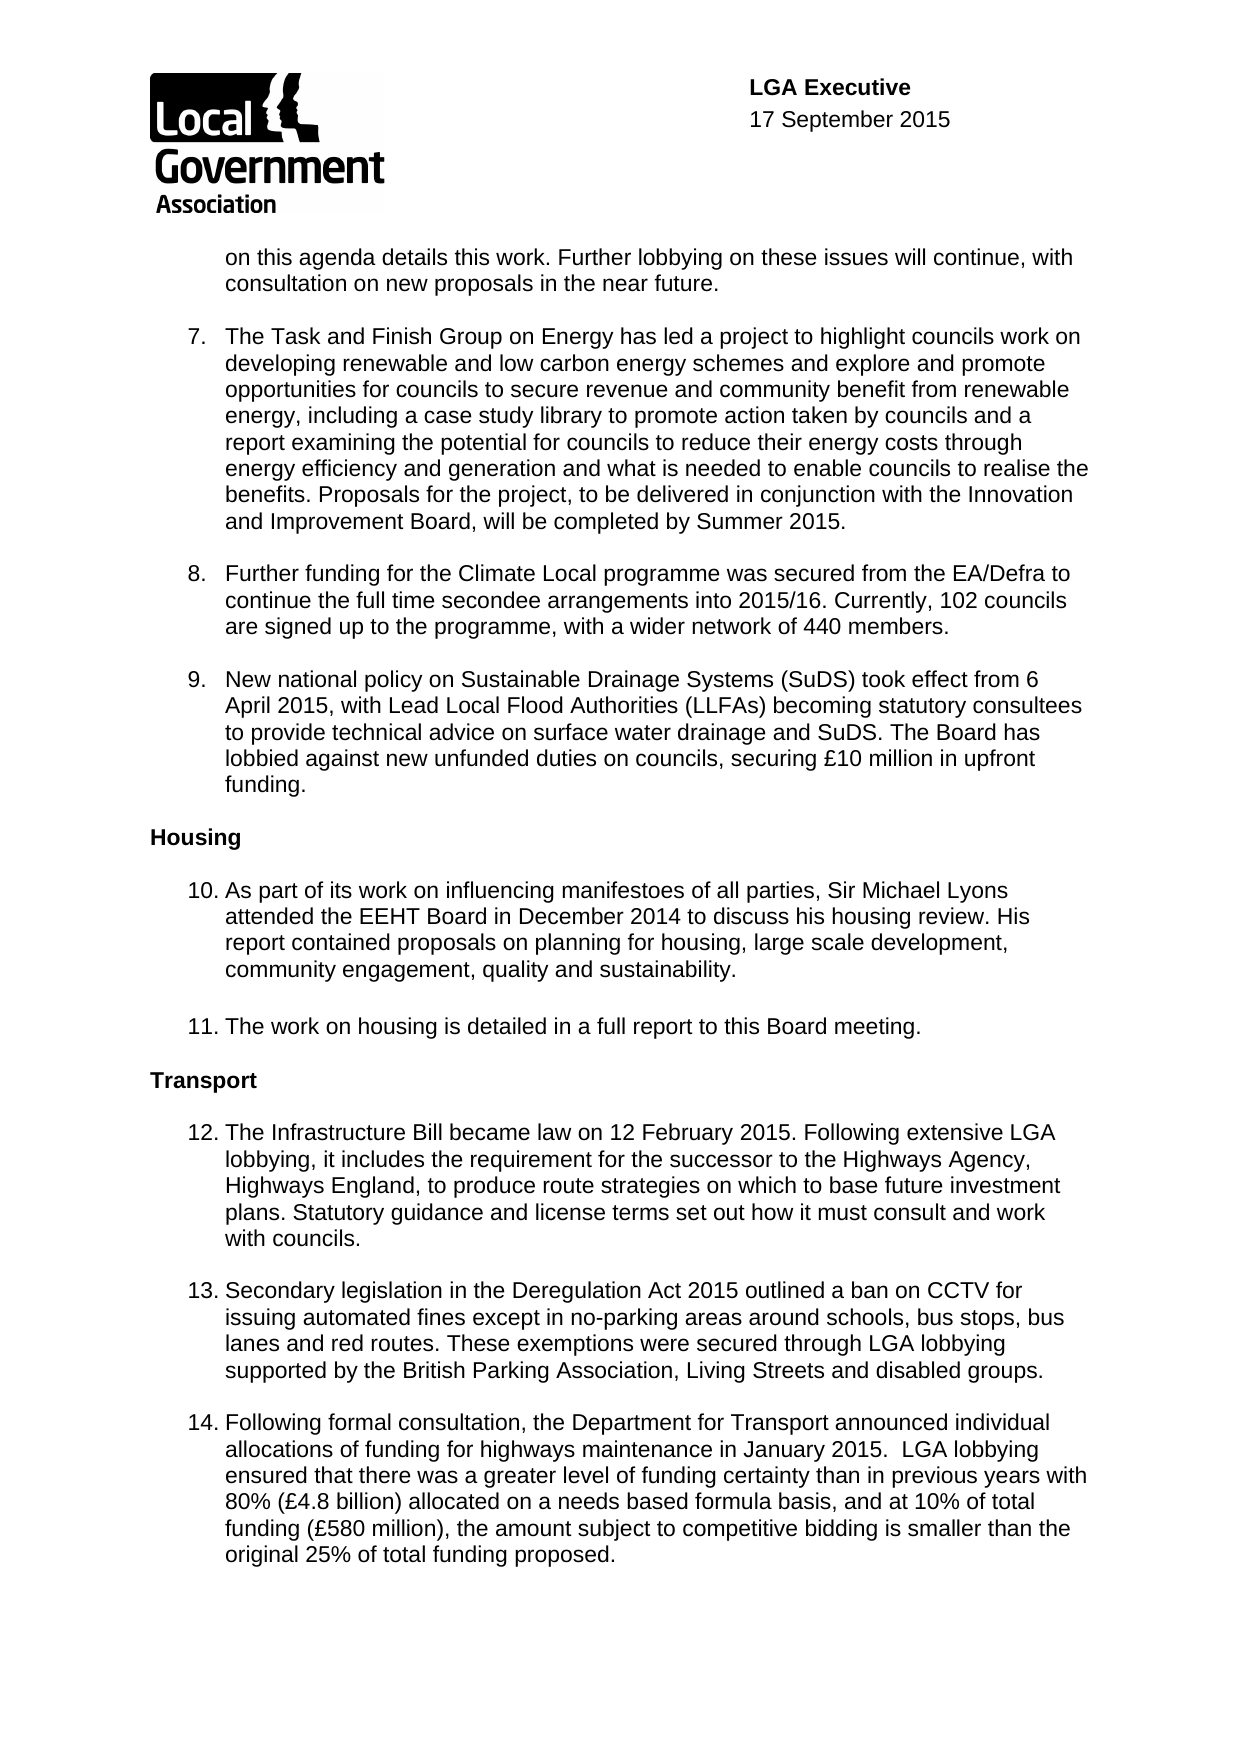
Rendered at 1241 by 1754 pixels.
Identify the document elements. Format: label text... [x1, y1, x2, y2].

list The work on housing is detailed in a full report to this Board meeting. [187, 1011, 1090, 1040]
list Following formal consultation, the Department for Transport announced individual allocations of funding for highways maintenance in January 2015. LGA lobbying ensured that there was a greater level of funding certainty than in previous years with 80% (£4.8 billion) allocated on a needs based formula basis, and at 10% of total funding (£580 million), the amount subject to competitive bidding is smaller than the original 25% of total funding proposed. [187, 1409, 1090, 1567]
text Housing [150, 824, 1090, 850]
list As part of its work on influencing manifestoes of all parties, Sir Michael Lyons attended the EEHT Board in December 2014 to discuss his housing review. His report contained proposals on planning for housing, large scale development, community engagement, quality and sustainability. [187, 877, 1090, 982]
list Secondary legislation in the Deregulation Act 2015 outlined a ban on CCTV for issuing automated fines except in no-parking areas around schools, bus stops, bus lanes and red routes. These exemptions were secured through LGA lobbying supported by the British Parking Association, Living Streets and disabled groups. [187, 1277, 1090, 1383]
list The Task and Finish Group on Energy has led a project to highlight councils work on developing renewable and low carbon energy schemes and explore and promote opportunities for councils to secure revenue and community benefit from renewable energy, including a case study library to promote action taken by councils and a report examining the potential for councils to reduce their energy costs through energy efficiency and generation and what is needed to enable councils to realise the benefits. Proposals for the project, to be delivered in conjunction with the Innovation and Improvement Board, will be completed by Summer 2015. [187, 323, 1090, 534]
list Further funding for the Climate Local programme was secured from the EA/Defra to continue the full time secondee arrangements into 2015/16. Currently, 102 councils are signed up to the programme, with a wider network of 440 members. [187, 560, 1090, 639]
text Transport [150, 1067, 1090, 1093]
picture [150, 73, 385, 213]
list The Infrastructure Bill became law on 12 February 2015. Following extensive LGA lobbying, it includes the requirement for the successor to the Highways Agency, Highways England, to produce route strategies on which to base future investment plans. Statutory guidance and license terms set out how it must consult and work with councils. [187, 1119, 1090, 1251]
list New national policy on Sustainable Drainage Systems (SuDS) took effect from 6 April 2015, with Lead Local Flood Authorities (LLFAs) becoming statutory consultees to provide technical advice on surface water drainage and SuDS. The Board has lobbied against new unfunded duties on councils, securing £10 million in upfront funding. [187, 666, 1090, 797]
